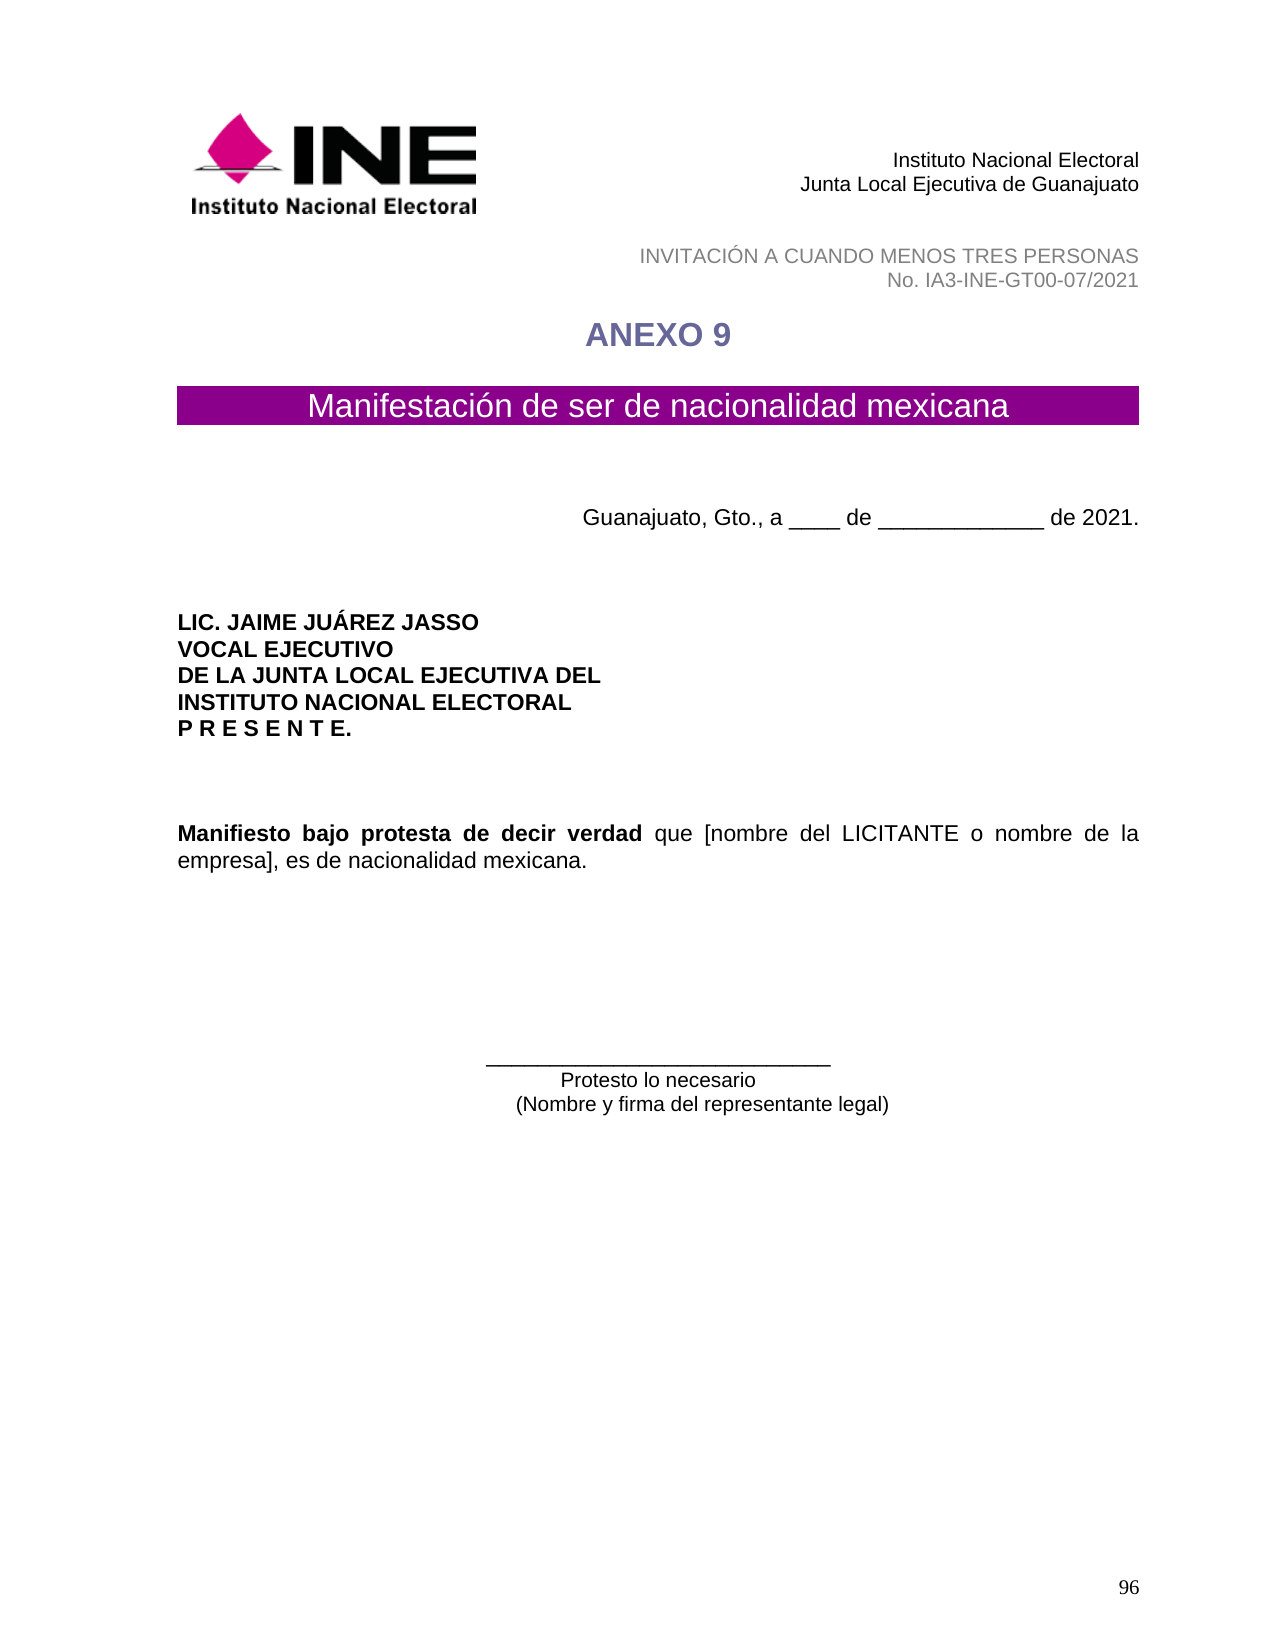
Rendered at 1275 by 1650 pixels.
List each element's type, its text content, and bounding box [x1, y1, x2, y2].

text VOCAL EJECUTIVO [177, 636, 1139, 662]
text Protesto lo necesario [177, 1068, 1139, 1092]
text ANEXO 9 [177, 315, 1139, 354]
text P R E S E N T E. [177, 715, 1139, 741]
text Guanajuato, Gto., a ____ de _____________ de 2021. [177, 504, 1139, 530]
text Manifestación de ser de nacionalidad mexicana [177, 386, 1139, 425]
text Manifiesto bajo protesta de decir verdad que [nombre del LICITANTE o nombre de la empresa], es de nacionalidad mexicana. [177, 820, 1139, 873]
text (Nombre y firma del representante legal) [266, 1092, 1139, 1116]
text DE LA JUNTA LOCAL EJECUTIVA DEL [177, 662, 1139, 688]
text LIC. JAIME JUÁREZ JASSO [177, 609, 1139, 636]
picture [192, 113, 476, 214]
text INSTITUTO NACIONAL ELECTORAL [177, 688, 1139, 715]
text ___________________________ [177, 1041, 1139, 1068]
